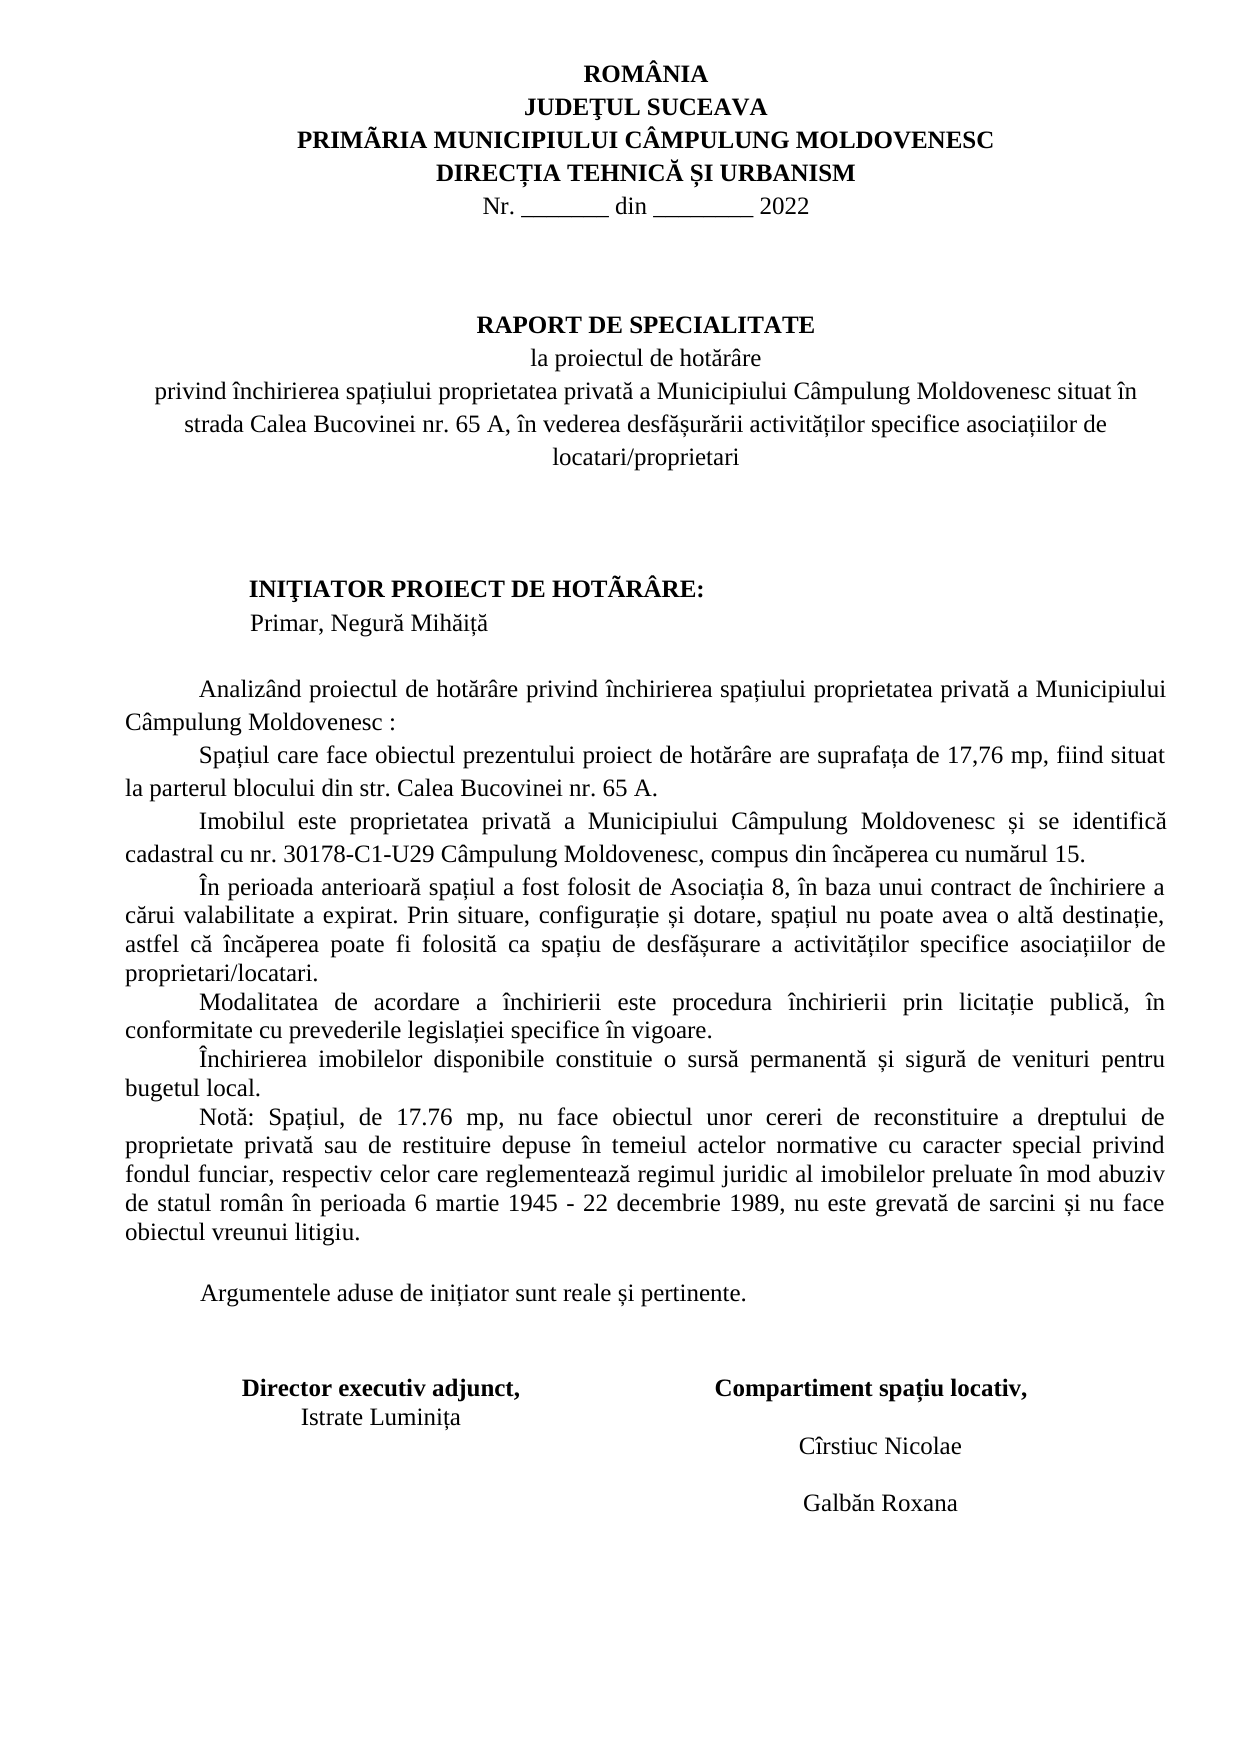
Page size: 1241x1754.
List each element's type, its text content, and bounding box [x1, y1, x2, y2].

text Argumentele aduse de inițiator sunt reale și pertinente. [125, 1278, 1167, 1307]
text Închirierea imobilelor disponibile constituie o sursă permanentă și sigură de venituri pentru bugetul local. [125, 1044, 1167, 1102]
title ROMÂNIA [125, 59, 1167, 88]
subtitle Primar, Negură Mihăiță [237, 608, 1167, 636]
text Analizând proiectul de hotărâre privind închirierea spațiului proprietatea privată a Municipiului Câmpulung Moldovenesc : [125, 674, 1167, 735]
table_header Director executiv adjunct, Istrate Luminița [125, 1345, 628, 1517]
text privind închirierea spațiului proprietatea privată a Municipiului Câmpulung Moldovenesc situat în strada Calea Bucovinei nr. 65 A, în vederea desfășurării activităților specifice asociațiilor de locatari/proprietari [125, 376, 1167, 471]
text JUDEŢUL SUCEAVA [125, 92, 1167, 121]
text Spațiul care face obiectul prezentului proiect de hotărâre are suprafața de 17,76 mp, fiind situat la parterul blocului din str. Calea Bucovinei nr. 65 A. [125, 740, 1167, 801]
text Notă: Spațiul, de 17.76 mp, nu face obiectul unor cereri de reconstituire a dreptului de proprietate privată sau de restituire depuse în temeiul actelor normative cu caracter special privind fondul funciar, respectiv celor care reglementează regimul juridic al imobilelor preluate în mod abuziv de statul român în perioada 6 martie 1945 - 22 decembrie 1989, nu este grevată de sarcini și nu face obiectul vreunui litigiu. [125, 1102, 1167, 1246]
text Imobilul este proprietatea privată a Municipiului Câmpulung Moldovenesc și se identifică cadastral cu nr. 30178-C1-U29 Câmpulung Moldovenesc, compus din încăperea cu numărul 15. [125, 806, 1167, 867]
text DIRECȚIA TEHNICĂ ȘI URBANISM [125, 158, 1167, 187]
subtitle RAPORT DE SPECIALITATE [125, 310, 1167, 339]
text Nr. _______ din ________ 2022 [125, 191, 1167, 220]
text INIŢIATOR PROIECT DE HOTÃRÂRE: [125, 574, 1167, 603]
text PRIMÃRIA MUNICIPIULUI CÂMPULUNG MOLDOVENESC [125, 125, 1167, 154]
text la proiectul de hotărâre [125, 343, 1167, 372]
text În perioada anterioară spațiul a fost folosit de Asociația 8, în baza unui contract de închiriere a cărui valabilitate a expirat. Prin situare, configurație și dotare, spațiul nu poate avea o altă destinație, astfel că încăperea poate fi folosită ca spațiu de desfășurare a activităților specifice asociațiilor de proprietari/locatari. [125, 872, 1167, 987]
text Modalitatea de acordare a închirierii este procedura închirierii prin licitație publică, în conformitate cu prevederile legislației specifice în vigoare. [125, 987, 1167, 1044]
table_header Compartiment spațiu locativ, Cîrstiuc Nicolae Galbăn Roxana [628, 1345, 1132, 1517]
